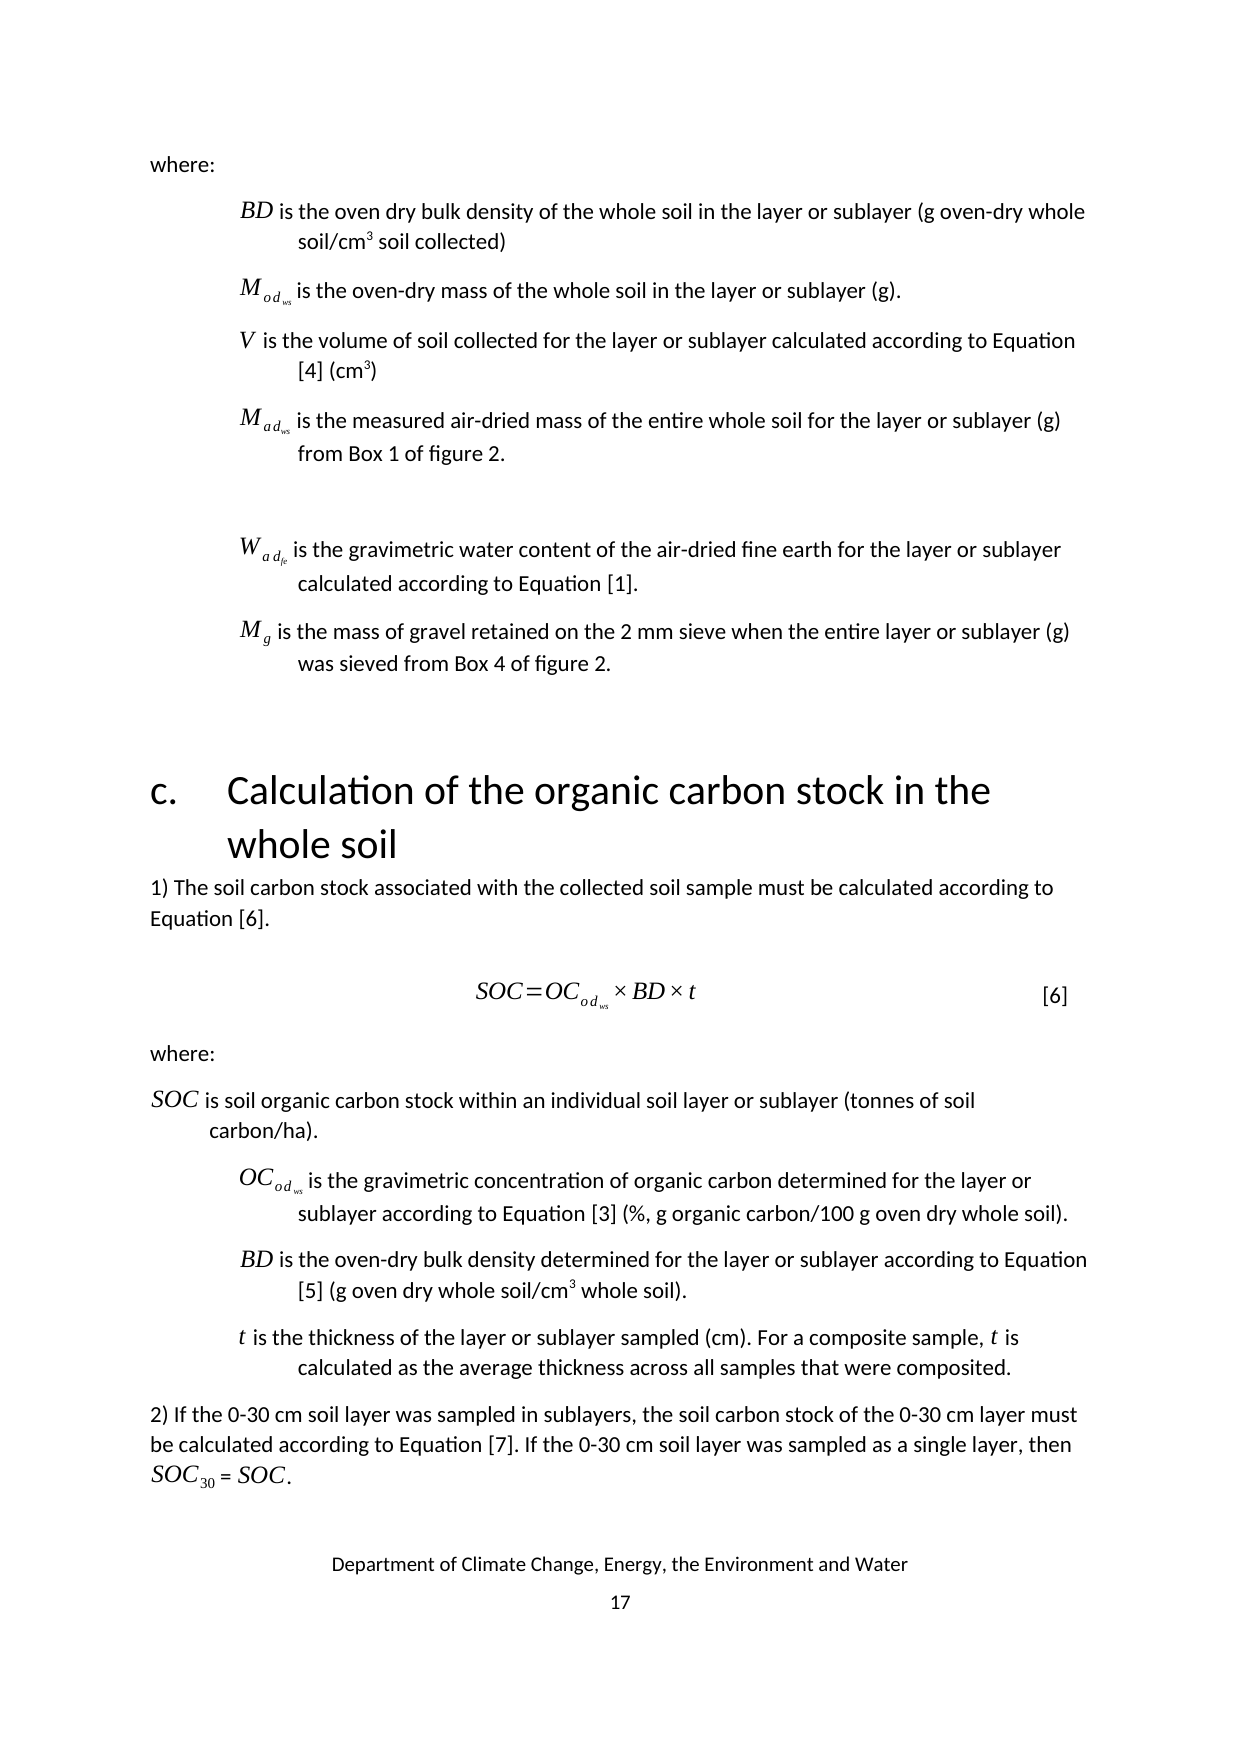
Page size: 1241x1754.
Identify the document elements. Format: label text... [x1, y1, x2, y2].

text 1) The soil carbon stock associated with the collected soil sample must be calculated according to Equation [6]. [150, 873, 1090, 932]
list Calculation of the organic carbon stock in the whole soil [150, 764, 1090, 869]
text is the oven dry bulk density of the whole soil in the layer or sublayer (g oven-dry whole soil/cm3 soil collected) [239, 197, 1090, 255]
text is the oven-dry mass of the whole soil in the layer or sublayer (g). [239, 274, 1090, 307]
text is the measured air-dried mass of the entire whole soil for the layer or sublayer (g) from Box 1 of figure 2. [239, 403, 1090, 467]
text is the gravimetric concentration of organic carbon determined for the layer or sublayer according to Equation [3] (%, g organic carbon/100 g oven dry whole soil). [239, 1163, 1090, 1227]
table_header [150, 951, 1021, 1039]
text is soil organic carbon stock within an individual soil layer or sublayer (tonnes of soil carbon/ha). [150, 1086, 1090, 1144]
text is the volume of soil collected for the layer or sublayer calculated according to Equation [4] (cm3) [239, 326, 1090, 384]
text where: [150, 150, 1090, 178]
text is the oven-dry bulk density determined for the layer or sublayer according to Equation [5] (g oven dry whole soil/cm3 whole soil). [239, 1246, 1090, 1304]
text is the mass of gravel retained on the 2 mm sieve when the entire layer or sublayer (g) was sieved from Box 4 of figure 2. [239, 616, 1090, 677]
text is the gravimetric water content of the air-dried fine earth for the layer or sublayer calculated according to Equation [1]. [239, 533, 1090, 597]
text 2) If the 0-30 cm soil layer was sampled in sublayers, the soil carbon stock of the 0-30 cm layer must be calculated according to Equation [7]. If the 0-30 cm soil layer was sampled as a single layer, then = . [150, 1400, 1090, 1492]
text is the thickness of the layer or sublayer sampled (cm). For a composite sample, is calculated as the average thickness across all samples that were composited. [239, 1323, 1090, 1381]
table_header [6] [1021, 951, 1089, 1039]
text where: [150, 1039, 1090, 1067]
